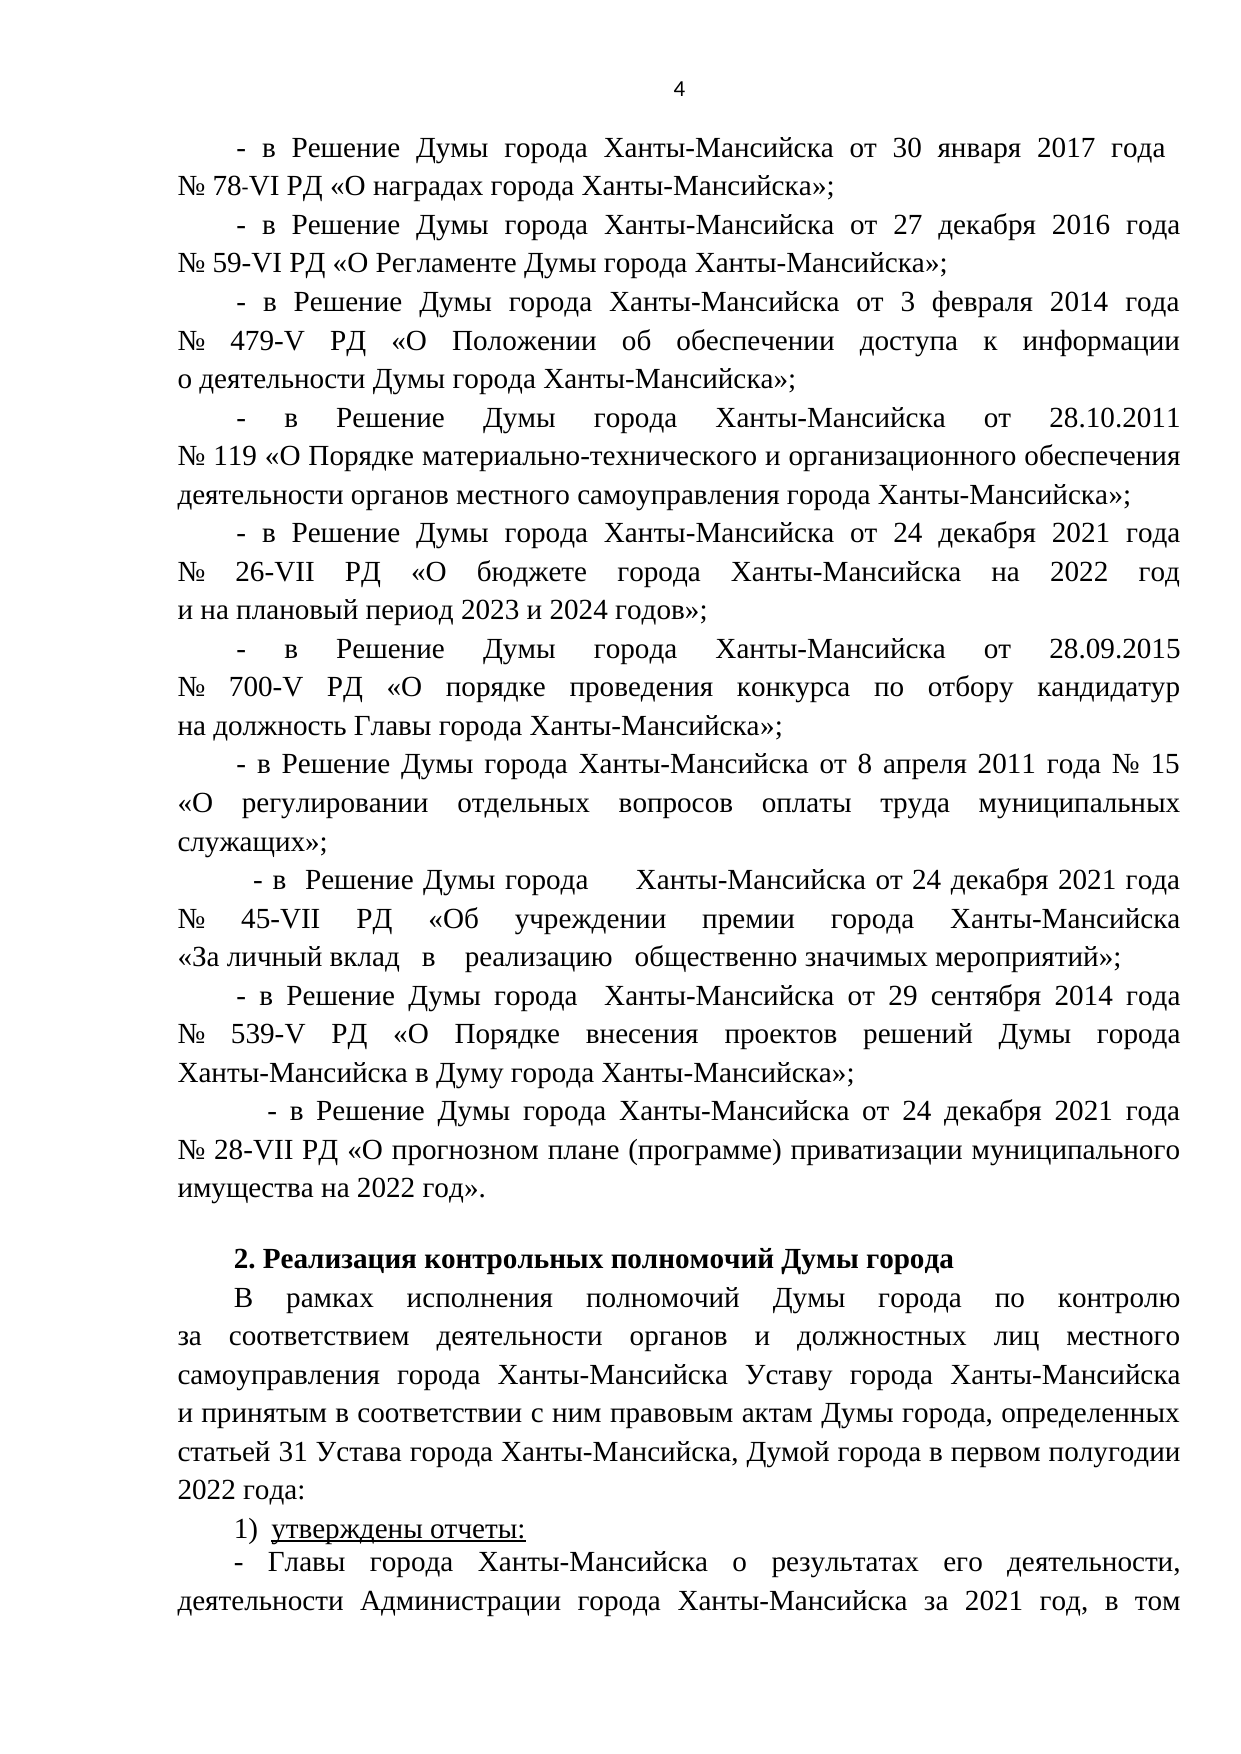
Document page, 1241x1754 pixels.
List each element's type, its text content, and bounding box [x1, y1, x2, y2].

list утверждены отчеты: [233, 1511, 1181, 1544]
text - в Решение Думы города Ханты-Мансийска от 24 декабря 2021 года № 28-VII РД «О прогнозном плане (программе) приватизации муниципального имущества на 2022 год». [177, 1093, 1181, 1204]
text - в Решение Думы города Ханты-Мансийска от 30 января 2017 года № 78-VI РД «О наградах города Ханты-Мансийска»; [177, 130, 1167, 202]
text 2. Реализация контрольных полномочий Думы города [177, 1241, 1181, 1275]
text - в Решение Думы города Ханты-Мансийска от 24 декабря 2021 года № 26-VII РД «О бюджете города Ханты-Мансийска на 2022 год и на плановый период 2023 и 2024 годов»; [177, 515, 1181, 626]
text - в Решение Думы города Ханты-Мансийска от 28.10.2011 № 119 «О Порядке материально-технического и организационного обеспечения деятельности органов местного самоуправления города Ханты-Мансийска»; [177, 400, 1181, 510]
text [177, 1544, 1181, 1617]
text В рамках исполнения полномочий Думы города по контролю за соответствием деятельности органов и должностных лиц местного самоуправления города Ханты-Мансийска Уставу города Ханты-Мансийска и принятым в соответствии с ним правовым актам Думы города, определенных статьей 31 Устава города Ханты-Мансийска, Думой города в первом полугодии 2022 года: [177, 1280, 1181, 1506]
text - в Решение Думы города Ханты-Мансийска от 8 апреля 2011 года № 15 «О регулировании отдельных вопросов оплаты труда муниципальных служащих»; [177, 747, 1181, 857]
text - в Решение Думы города Ханты-Мансийска от 27 декабря 2016 года № 59-VI РД «О Регламенте Думы города Ханты-Мансийска»; [177, 207, 1181, 279]
text - в Решение Думы города Ханты-Мансийска от 29 сентября 2014 года № 539-V РД «О Порядке внесения проектов решений Думы города Ханты-Мансийска в Думу города Ханты-Мансийска»; [177, 978, 1181, 1088]
text - в Решение Думы города Ханты-Мансийска от 3 февраля 2014 года № 479-V РД «О Положении об обеспечении доступа к информации о деятельности Думы города Ханты-Мансийска»; [177, 284, 1181, 395]
text - в Решение Думы города Ханты-Мансийска от 24 декабря 2021 года № 45-VII РД «Об учреждении премии города Ханты-Мансийска «За личный вклад в реализацию общественно значимых мероприятий»; [177, 862, 1181, 973]
text - в Решение Думы города Ханты-Мансийска от 28.09.2015 № 700-V РД «О порядке проведения конкурса по отбору кандидатур на должность Главы города Ханты-Мансийска»; [177, 631, 1181, 742]
